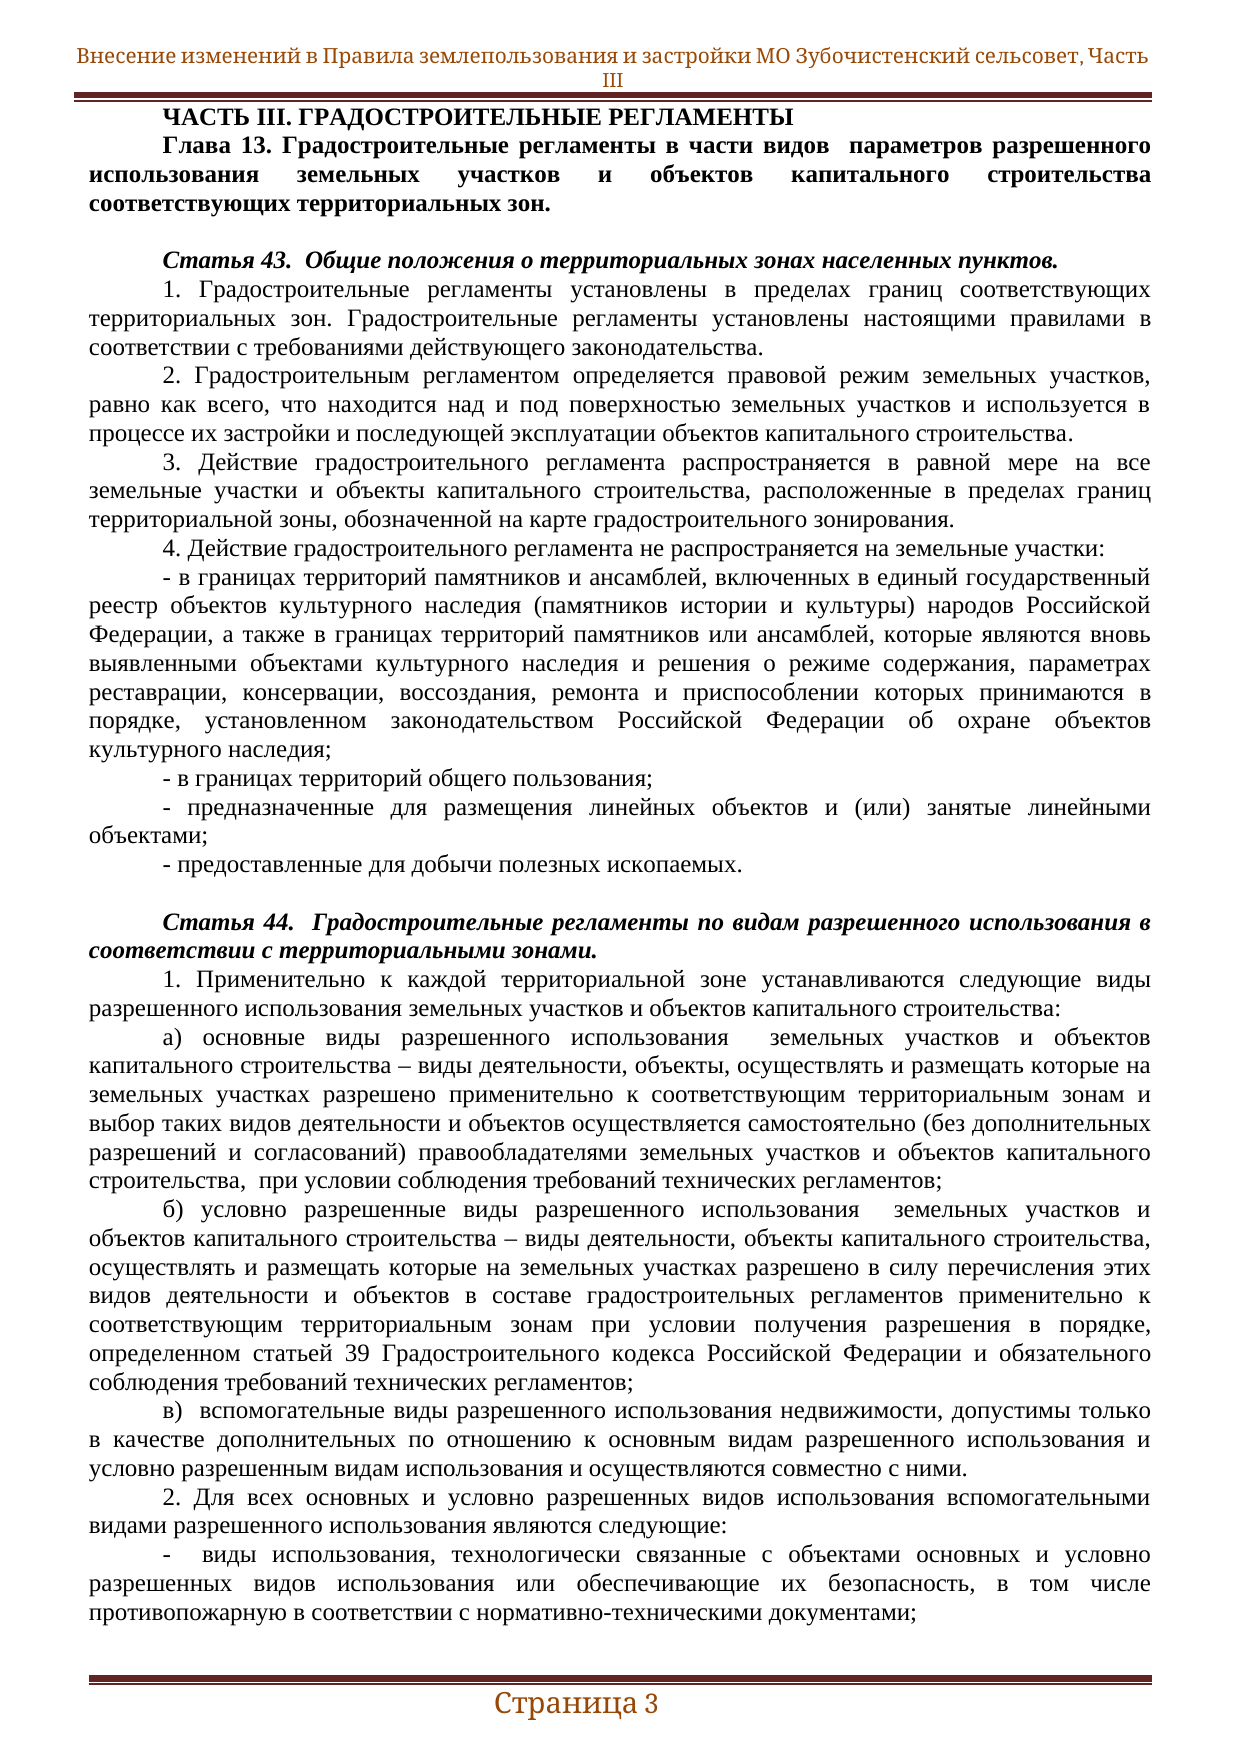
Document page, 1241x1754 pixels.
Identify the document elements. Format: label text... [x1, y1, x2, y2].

text - предоставленные для добычи полезных ископаемых. [89, 849, 1152, 878]
text 2. Для всех основных и условно разрешенных видов использования вспомогательными видами разрешенного использования являются следующие: [89, 1482, 1152, 1539]
text 1. Градостроительные регламенты установлены в пределах границ соответствующих территориальных зон. Градостроительные регламенты установлены настоящими правилами в соответствии с требованиями действующего законодательства. [89, 274, 1152, 360]
text - предназначенные для размещения линейных объектов и (или) занятые линейными объектами; [89, 792, 1152, 849]
text 1. Применительно к каждой территориальной зоне устанавливаются следующие виды разрешенного использования земельных участков и объектов капитального строительства: [89, 964, 1152, 1022]
subtitle Глава 13. Градостроительные регламенты в части видов параметров разрешенного использования земельных участков и объектов капитального строительства соответствующих территориальных зон. [89, 130, 1152, 217]
subtitle ЧАСТЬ III. ГРАДОСТРОИТЕЛЬНЫЕ РЕГЛАМЕНТЫ [89, 102, 1152, 130]
text - в границах территорий общего пользования; [89, 763, 1152, 792]
text а) основные виды разрешенного использования земельных участков и объектов капитального строительства – виды деятельности, объекты, осуществлять и размещать которые на земельных участках разрешено применительно к соответствующим территориальным зонам и выбор таких видов деятельности и объектов осуществляется самостоятельно (без дополнительных разрешений и согласований) правообладателями земельных участков и объектов капитального строительства, при условии соблюдения требований технических регламентов; [89, 1022, 1152, 1194]
subtitle Статья 44. Градостроительные регламенты по видам разрешенного использования в соответствии с территориальными зонами. [89, 907, 1152, 964]
text в) вспомогательные виды разрешенного использования недвижимости, допустимы только в качестве дополнительных по отношению к основным видам разрешенного использования и условно разрешенным видам использования и осуществляются совместно с ними. [89, 1395, 1152, 1482]
text - виды использования, технологически связанные с объектами основных и условно разрешенных видов использования или обеспечивающие их безопасность, в том числе противопожарную в соответствии с нормативно-техническими документами; [89, 1539, 1152, 1625]
subtitle Статья 43. Общие положения о территориальных зонах населенных пунктов. [89, 245, 1152, 274]
text 3. Действие градостроительного регламента распространяется в равной мере на все земельные участки и объекты капитального строительства, расположенные в пределах границ территориальной зоны, обозначенной на карте градостроительного зонирования. [89, 447, 1152, 533]
text 2. Градостроительным регламентом определяется правовой режим земельных участков, равно как всего, что находится над и под поверхностью земельных участков и используется в процессе их застройки и последующей эксплуатации объектов капитального строительства. [89, 360, 1152, 447]
text - в границах территорий памятников и ансамблей, включенных в единый государственный реестр объектов культурного наследия (памятников истории и культуры) народов Российской Федерации, а также в границах территорий памятников или ансамблей, которые являются вновь выявленными объектами культурного наследия и решения о режиме содержания, параметрах реставрации, консервации, воссоздания, ремонта и приспособлении которых принимаются в порядке, установленном законодательством Российской Федерации об охране объектов культурного наследия; [89, 562, 1152, 763]
text б) условно разрешенные виды разрешенного использования земельных участков и объектов капитального строительства – виды деятельности, объекты капитального строительства, осуществлять и размещать которые на земельных участках разрешено в силу перечисления этих видов деятельности и объектов в составе градостроительных регламентов применительно к соответствующим территориальным зонам при условии получения разрешения в порядке, определенном статьей 39 Градостроительного кодекса Российской Федерации и обязательного соблюдения требований технических регламентов; [89, 1194, 1152, 1395]
text 4. Действие градостроительного регламента не распространяется на земельные участки: [89, 533, 1152, 562]
